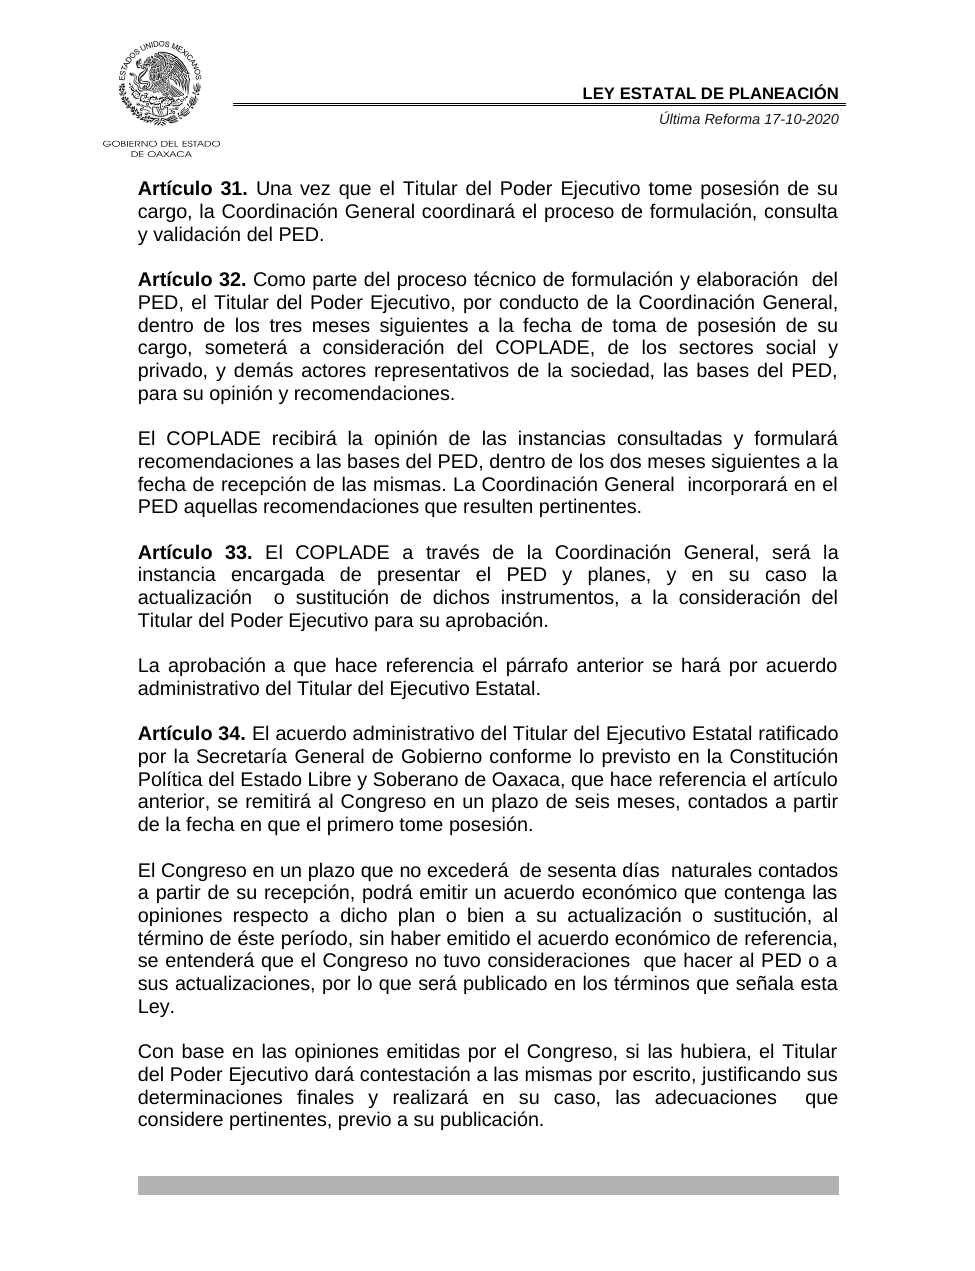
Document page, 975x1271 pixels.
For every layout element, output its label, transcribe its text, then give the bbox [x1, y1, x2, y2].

picture [100, 38, 223, 160]
text Con base en las opiniones emitidas por el Congreso, si las hubiera, el Titular del Poder Ejecutivo dará contestación a las mismas por escrito, justificando sus determinaciones finales y realizará en su caso, las adecuaciones que considere pertinentes, previo a su publicación. [138, 1040, 839, 1131]
text Artículo 32. Como parte del proceso técnico de formulación y elaboración del PED, el Titular del Poder Ejecutivo, por conducto de la Coordinación General, dentro de los tres meses siguientes a la fecha de toma de posesión de su cargo, someterá a consideración del COPLADE, de los sectores social y privado, y demás actores representativos de la sociedad, las bases del PED, para su opinión y recomendaciones. [138, 268, 839, 404]
text Artículo 34. El acuerdo administrativo del Titular del Ejecutivo Estatal ratificado por la Secretaría General de Gobierno conforme lo previsto en la Constitución Política del Estado Libre y Soberano de Oaxaca, que hace referencia el artículo anterior, se remitirá al Congreso en un plazo de seis meses, contados a partir de la fecha en que el primero tome posesión. [138, 722, 839, 836]
text El Congreso en un plazo que no excederá de sesenta días naturales contados a partir de su recepción, podrá emitir un acuerdo económico que contenga las opiniones respecto a dicho plan o bien a su actualización o sustitución, al término de éste período, sin haber emitido el acuerdo económico de referencia, se entenderá que el Congreso no tuvo consideraciones que hacer al PED o a sus actualizaciones, por lo que será publicado en los términos que señala esta Ley. [138, 858, 839, 1017]
text Artículo 33. El COPLADE a través de la Coordinación General, será la instancia encargada de presentar el PED y planes, y en su caso la actualización o sustitución de dichos instrumentos, a la consideración del Titular del Poder Ejecutivo para su aprobación. [138, 541, 839, 631]
text Artículo 31. Una vez que el Titular del Poder Ejecutivo tome posesión de su cargo, la Coordinación General coordinará el proceso de formulación, consulta y validación del PED. [138, 177, 839, 245]
text El COPLADE recibirá la opinión de las instancias consultadas y formulará recomendaciones a las bases del PED, dentro de los dos meses siguientes a la fecha de recepción de las mismas. La Coordinación General incorporará en el PED aquellas recomendaciones que resulten pertinentes. [138, 427, 839, 518]
text La aprobación a que hace referencia el párrafo anterior se hará por acuerdo administrativo del Titular del Ejecutivo Estatal. [138, 654, 839, 699]
